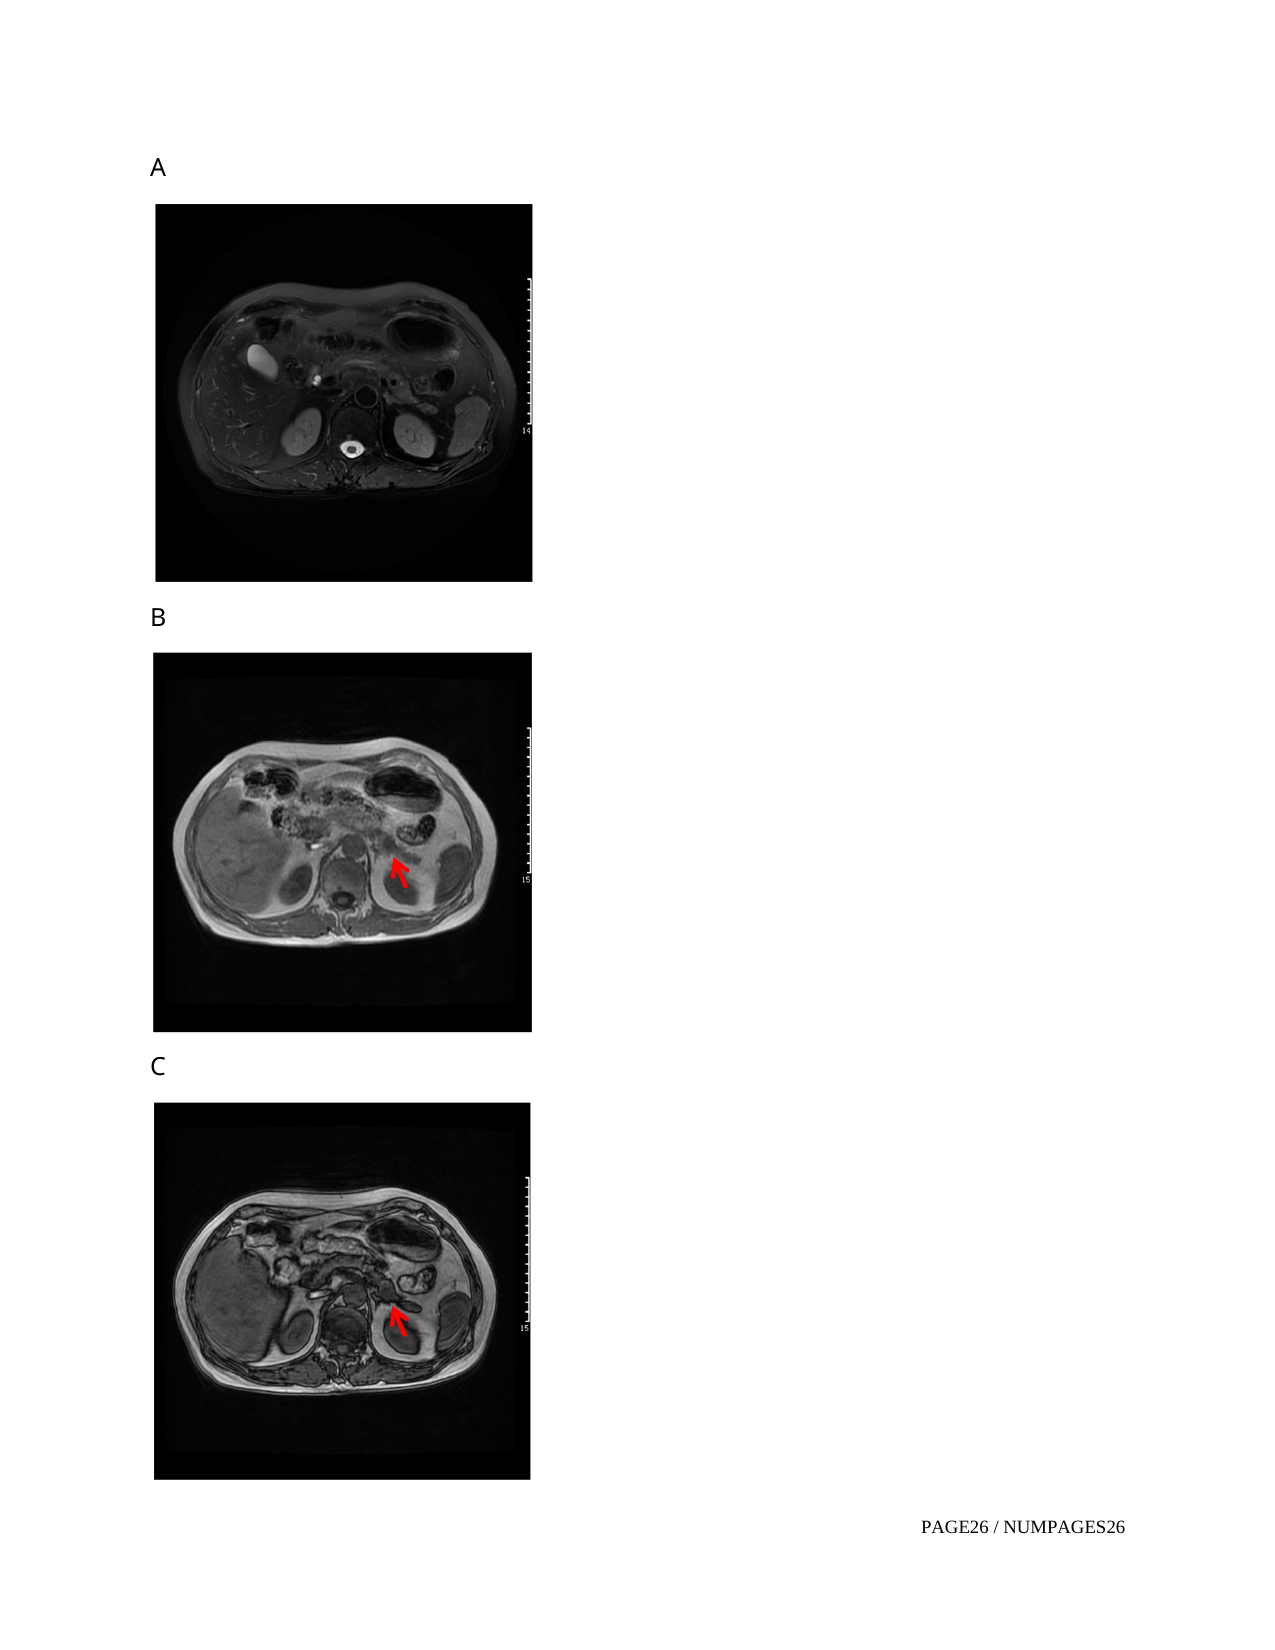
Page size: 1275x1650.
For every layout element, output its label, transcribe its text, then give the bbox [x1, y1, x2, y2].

picture [150, 650, 534, 1035]
text C [150, 1048, 1125, 1083]
text B [150, 599, 1125, 633]
text A [150, 150, 1125, 184]
picture [150, 201, 536, 585]
picture [150, 1099, 534, 1484]
